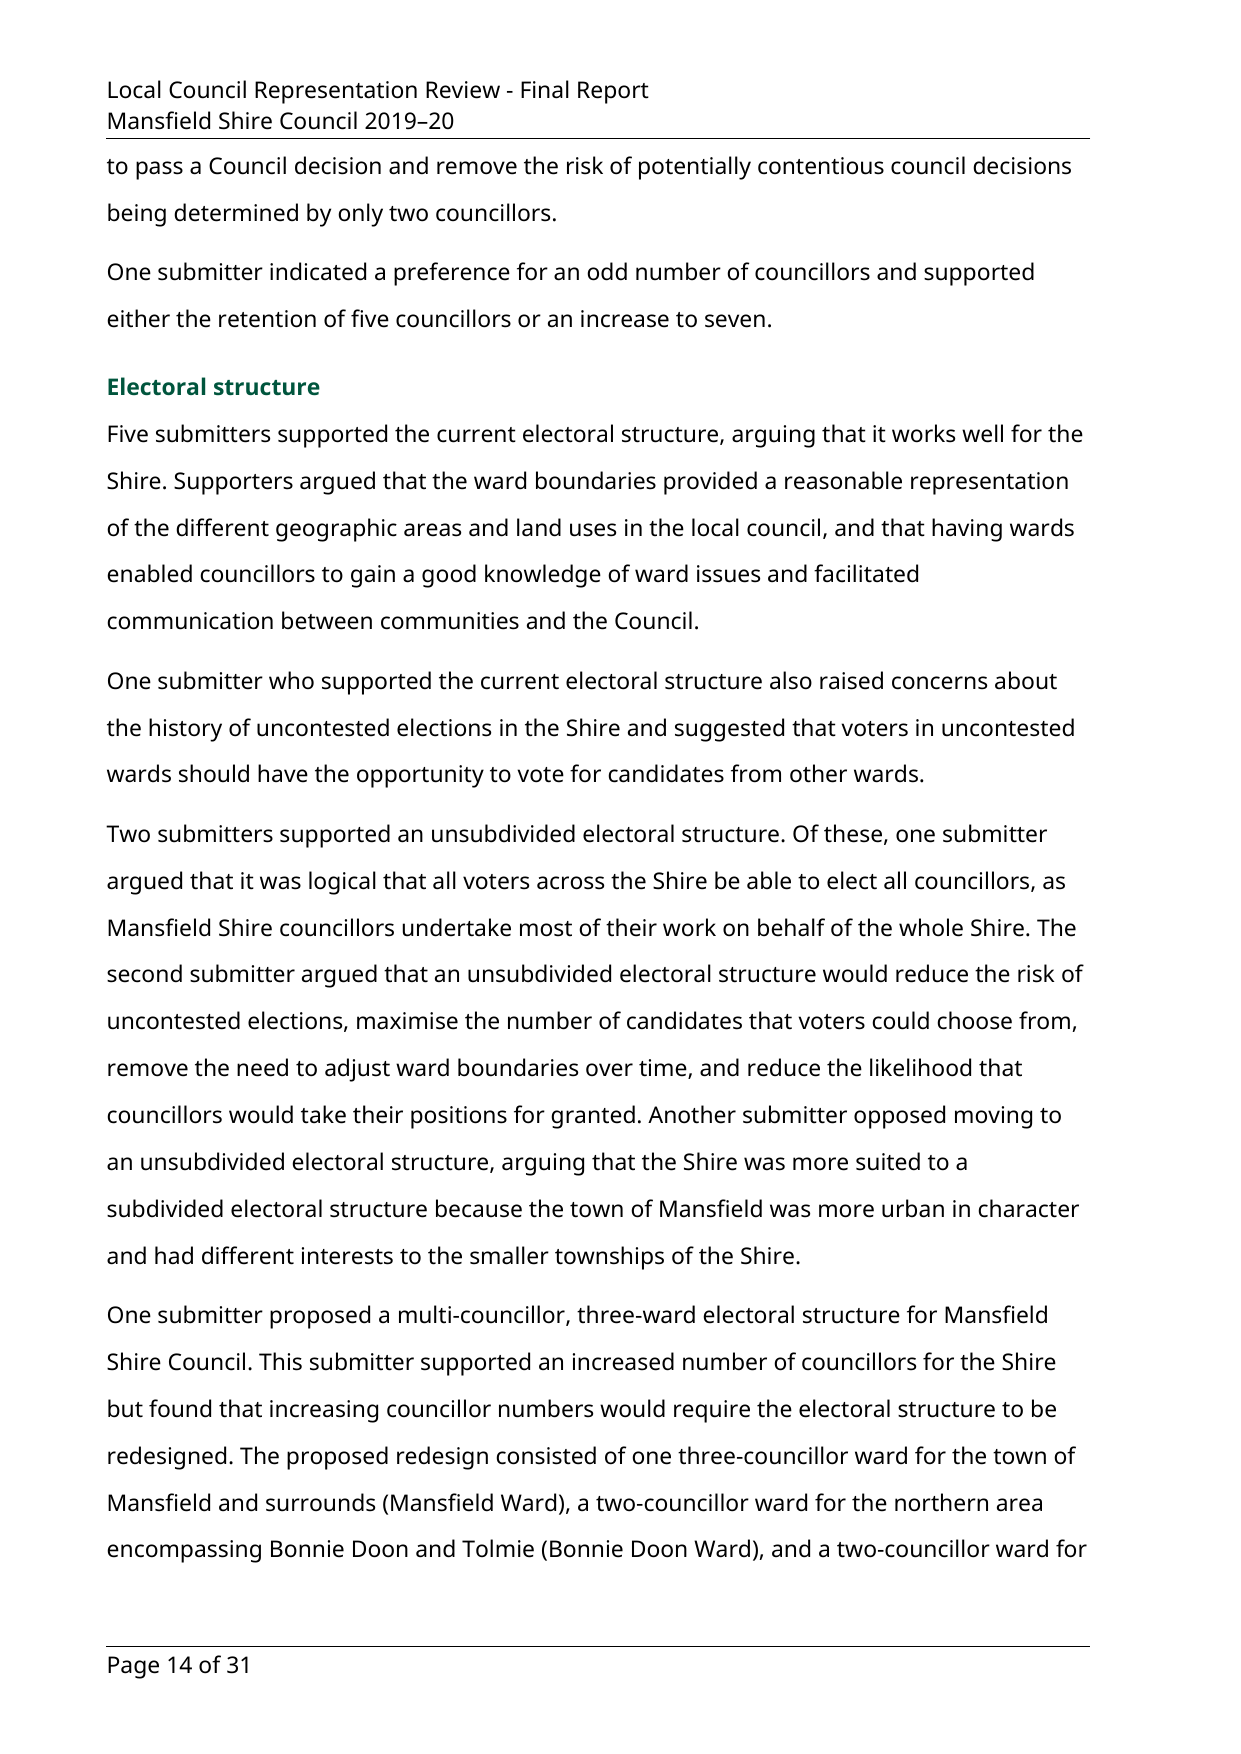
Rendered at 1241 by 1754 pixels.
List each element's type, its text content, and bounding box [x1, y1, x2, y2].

subtitle Electoral structure [106, 371, 1090, 402]
text Two submitters supported an unsubdivided electoral structure. Of these, one submitter argued that it was logical that all voters across the Shire be able to elect all councillors, as Mansfield Shire councillors undertake most of their work on behalf of the whole Shire. The second submitter argued that an unsubdivided electoral structure would reduce the risk of uncontested elections, maximise the number of candidates that voters could choose from, remove the need to adjust ward boundaries over time, and reduce the likelihood that councillors would take their positions for granted. Another submitter opposed moving to an unsubdivided electoral structure, arguing that the Shire was more suited to a subdivided electoral structure because the town of Mansfield was more urban in character and had different interests to the smaller townships of the Shire. [106, 818, 1090, 1271]
text One submitter indicated a preference for an odd number of councillors and supported either the retention of five councillors or an increase to seven. [106, 256, 1090, 334]
text Five submitters supported the current electoral structure, arguing that it works well for the Shire. Supporters argued that the ward boundaries provided a reasonable representation of the different geographic areas and land uses in the local council, and that having wards enabled councillors to gain a good knowledge of ward issues and facilitated communication between communities and the Council. [106, 418, 1090, 636]
text One submitter who supported the current electoral structure also raised concerns about the history of uncontested elections in the Shire and suggested that voters in uncontested wards should have the opportunity to vote for candidates from other wards. [106, 664, 1090, 789]
